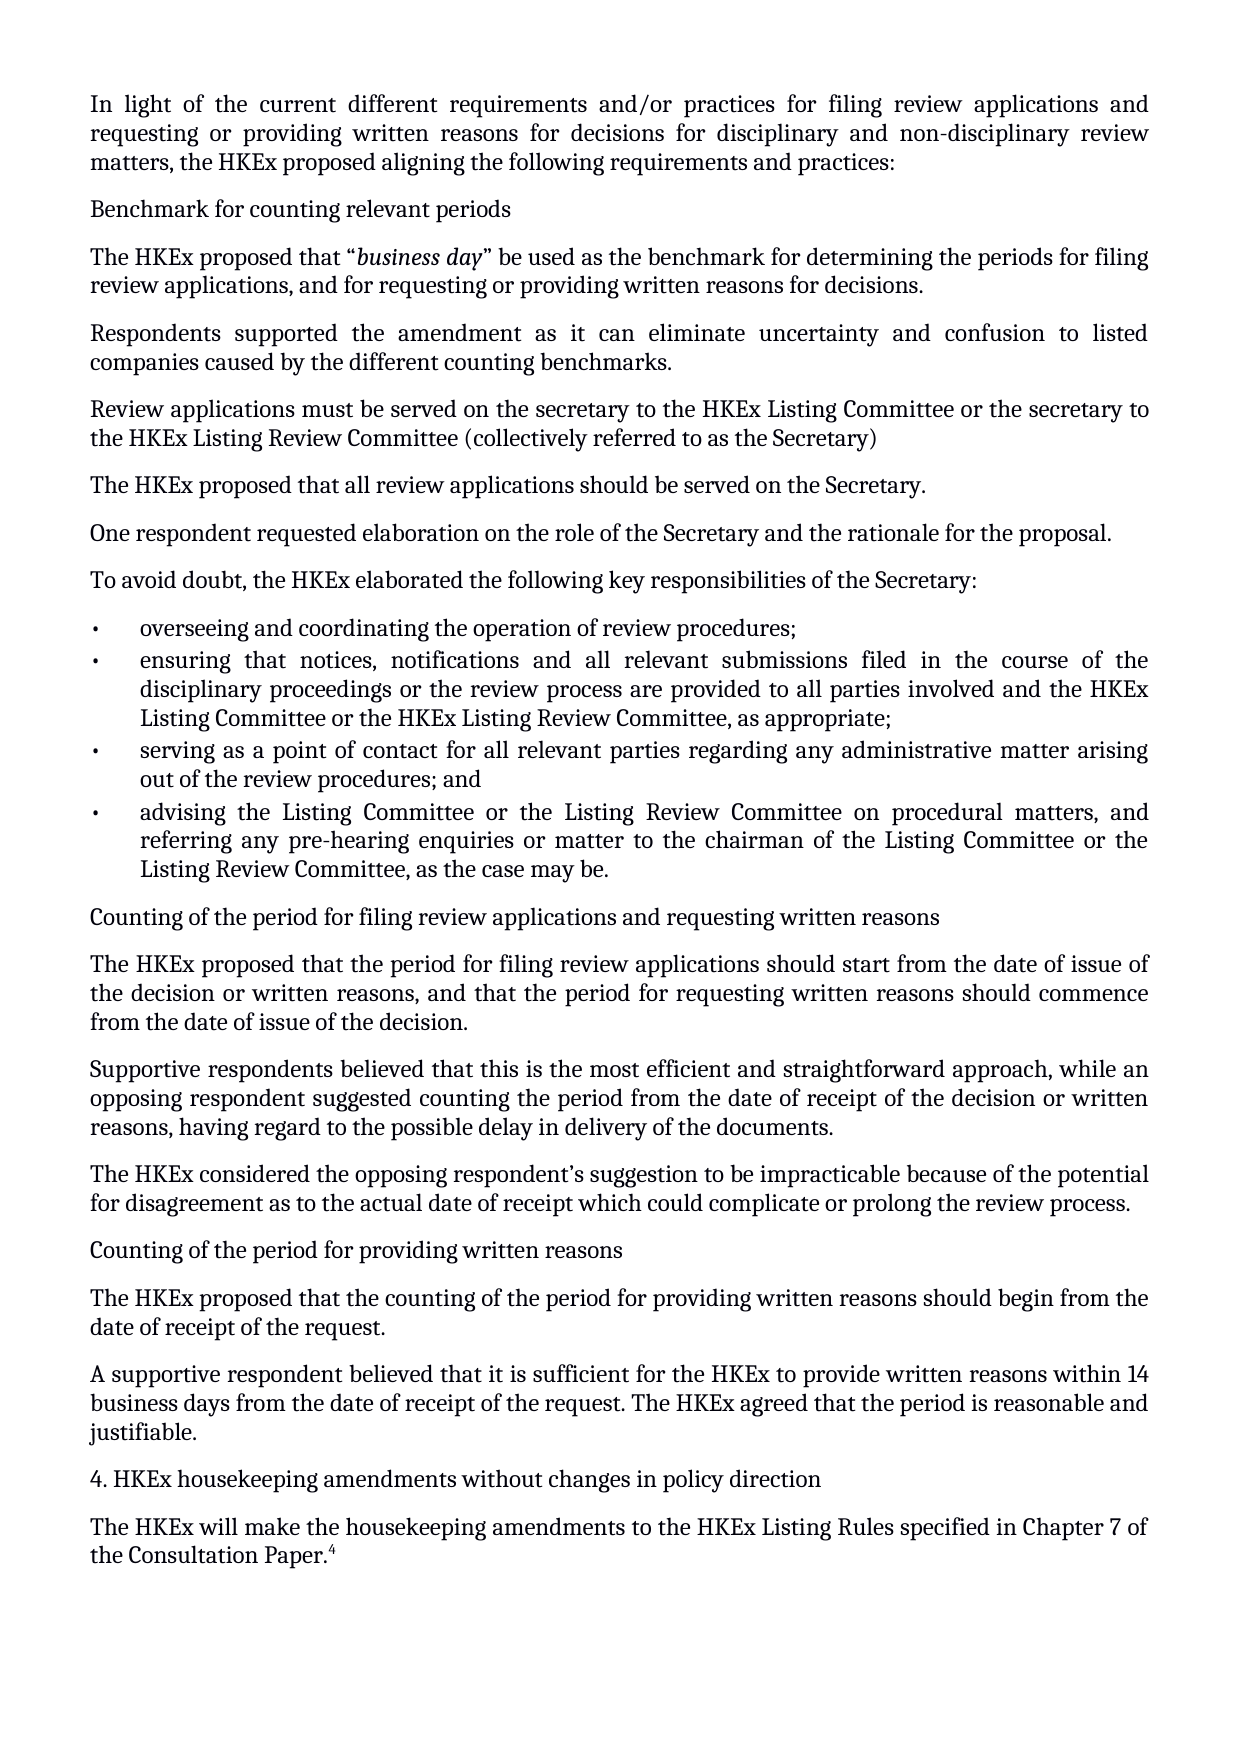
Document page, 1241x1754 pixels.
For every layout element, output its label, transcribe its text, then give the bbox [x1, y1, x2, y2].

text A supportive respondent believed that it is sufficient for the HKEx to provide written reasons within 14 business days from the date of receipt of the request. The HKEx agreed that the period is reasonable and justifiable. [90, 1360, 1150, 1446]
text Respondents supported the amendment as it can eliminate uncertainty and confusion to listed companies caused by the different counting benchmarks. [90, 319, 1150, 376]
text Supportive respondents believed that this is the most efficient and straightforward approach, while an opposing respondent suggested counting the period from the date of receipt of the decision or written reasons, having regard to the possible delay in delivery of the documents. [90, 1055, 1150, 1141]
text The HKEx proposed that all review applications should be served on the Secretary. [90, 471, 1150, 500]
text The HKEx proposed that the period for filing review applications should start from the date of issue of the decision or written reasons, and that the period for requesting written reasons should commence from the date of issue of the decision. [90, 950, 1150, 1036]
text Review applications must be served on the secretary to the HKEx Listing Committee or the secretary to the HKEx Listing Review Committee (collectively referred to as the Secretary) [90, 395, 1150, 452]
text The HKEx proposed that the counting of the period for providing written reasons should begin from the date of receipt of the request. [90, 1284, 1150, 1341]
text To avoid doubt, the HKEx elaborated the following key responsibilities of the Secretary: [90, 566, 1150, 595]
list ensuring that notices, notifications and all relevant submissions filed in the course of the disciplinary proceedings or the review process are provided to all parties involved and the HKEx Listing Committee or the HKEx Listing Review Committee, as appropriate; [90, 646, 1150, 732]
list serving as a point of contact for all relevant parties regarding any administrative matter arising out of the review procedures; and [90, 736, 1150, 794]
text Benchmark for counting relevant periods [90, 195, 1150, 224]
text The HKEx proposed that “business day” be used as the benchmark for determining the periods for filing review applications, and for requesting or providing written reasons for decisions. [90, 242, 1150, 300]
text The HKEx considered the opposing respondent’s suggestion to be impracticable because of the potential for disagreement as to the actual date of receipt which could complicate or prolong the review process. [90, 1160, 1150, 1217]
text One respondent requested elaboration on the role of the Secretary and the rationale for the proposal. [90, 519, 1150, 547]
list advising the Listing Committee or the Listing Review Committee on procedural matters, and referring any pre-hearing enquiries or matter to the chairman of the Listing Committee or the Listing Review Committee, as the case may be. [90, 797, 1150, 884]
text Counting of the period for filing review applications and requesting written reasons [90, 902, 1150, 931]
text In light of the current different requirements and/or practices for filing review applications and requesting or providing written reasons for decisions for disciplinary and non-disciplinary review matters, the HKEx proposed aligning the following requirements and practices: [90, 90, 1150, 176]
text Counting of the period for providing written reasons [90, 1236, 1150, 1265]
text 4. HKEx housekeeping amendments without changes in policy direction [90, 1465, 1150, 1494]
text The HKEx will make the housekeeping amendments to the HKEx Listing Rules specified in Chapter 7 of the Consultation Paper.4 [90, 1512, 1150, 1570]
list overseeing and coordinating the operation of review procedures; [90, 614, 1150, 642]
